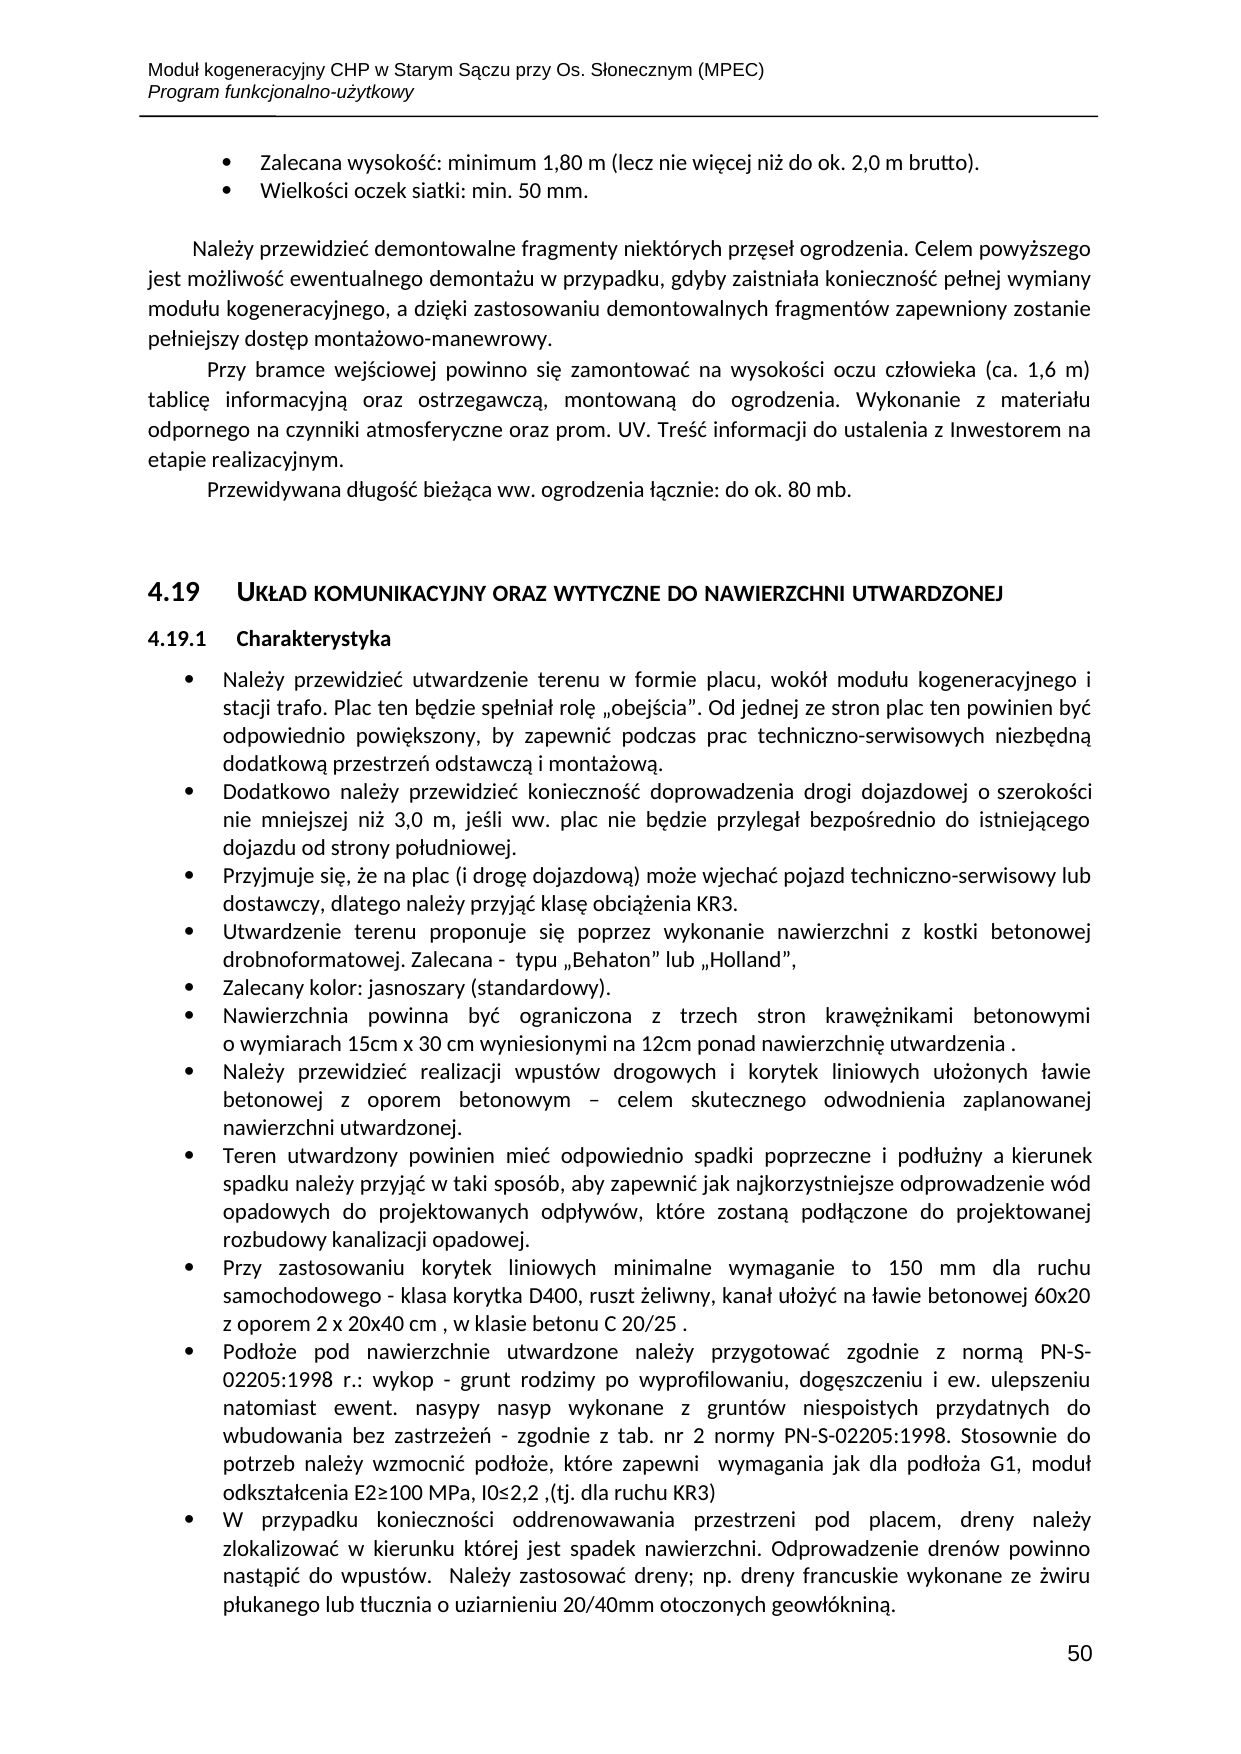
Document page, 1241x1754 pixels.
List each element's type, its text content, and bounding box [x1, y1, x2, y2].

list Przyjmuje się, że na plac (i drogę dojazdową) może wjechać pojazd techniczno-serwisowy lub dostawczy, dlatego należy przyjąć klasę obciążenia KR3. [185, 861, 1092, 917]
text Przewidywana długość bieżąca ww. ogrodzenia łącznie: do ok. 80 mb. [148, 476, 1092, 504]
subtitle Układ komunikacyjny oraz wytyczne do nawierzchni utwardzonej [148, 573, 1092, 609]
list Podłoże pod nawierzchnie utwardzone należy przygotować zgodnie z normą PN-S-02205:1998 r.: wykop - grunt rodzimy po wyprofilowaniu, dogęszczeniu i ew. ulepszeniu natomiast ewent. nasypy nasyp wykonane z gruntów niespoistych przydatnych do wbudowania bez zastrzeżeń - zgodnie z tab. nr 2 normy PN-S-02205:1998. Stosownie do potrzeb należy wzmocnić podłoże, które zapewni wymagania jak dla podłoża G1, moduł odkształcenia E2≥100 MPa, I0≤2,2 ,(tj. dla ruchu KR3) [185, 1337, 1092, 1506]
list Nawierzchnia powinna być ograniczona z trzech stron krawężnikami betonowymi o wymiarach 15cm x 30 cm wyniesionymi na 12cm ponad nawierzchnię utwardzenia . [185, 1001, 1092, 1057]
list W przypadku konieczności oddrenowawania przestrzeni pod placem, dreny należy zlokalizować w kierunku której jest spadek nawierzchni. Odprowadzenie drenów powinno nastąpić do wpustów. Należy zastosować dreny; np. dreny francuskie wykonane ze żwiru płukanego lub tłucznia o uziarnieniu 20/40mm otoczonych geowłókniną. [185, 1506, 1092, 1618]
list Zalecany kolor: jasnoszary (standardowy). [185, 973, 1092, 1001]
list Zalecana wysokość: minimum 1,80 m (lecz nie więcej niż do ok. 2,0 m brutto). [223, 148, 1092, 176]
subtitle Charakterystyka [148, 624, 1092, 652]
list Wielkości oczek siatki: min. 50 mm. [223, 176, 1092, 204]
text Należy przewidzieć demontowalne fragmenty niektórych przęseł ogrodzenia. Celem powyższego jest możliwość ewentualnego demontażu w przypadku, gdyby zaistniała konieczność pełnej wymiany modułu kogeneracyjnego, a dzięki zastosowaniu demontowalnych fragmentów zapewniony zostanie pełniejszy dostęp montażowo-manewrowy. [148, 234, 1092, 353]
list Teren utwardzony powinien mieć odpowiednio spadki poprzeczne i podłużny a kierunek spadku należy przyjąć w taki sposób, aby zapewnić jak najkorzystniejsze odprowadzenie wód opadowych do projektowanych odpływów, które zostaną podłączone do projektowanej rozbudowy kanalizacji opadowej. [185, 1141, 1092, 1253]
list Utwardzenie terenu proponuje się poprzez wykonanie nawierzchni z kostki betonowej drobnoformatowej. Zalecana - typu „Behaton” lub „Holland”, [185, 917, 1092, 973]
text Przy bramce wejściowej powinno się zamontować na wysokości oczu człowieka (ca. 1,6 m) tablicę informacyjną oraz ostrzegawczą, montowaną do ogrodzenia. Wykonanie z materiału odpornego na czynniki atmosferyczne oraz prom. UV. Treść informacji do ustalenia z Inwestorem na etapie realizacyjnym. [148, 355, 1092, 473]
list Należy przewidzieć realizacji wpustów drogowych i korytek liniowych ułożonych ławie betonowej z oporem betonowym – celem skutecznego odwodnienia zaplanowanej nawierzchni utwardzonej. [185, 1057, 1092, 1141]
list Należy przewidzieć utwardzenie terenu w formie placu, wokół modułu kogeneracyjnego i stacji trafo. Plac ten będzie spełniał rolę „obejścia”. Od jednej ze stron plac ten powinien być odpowiednio powiększony, by zapewnić podczas prac techniczno-serwisowych niezbędną dodatkową przestrzeń odstawczą i montażową. [185, 665, 1092, 777]
list Przy zastosowaniu korytek liniowych minimalne wymaganie to 150 mm dla ruchu samochodowego - klasa korytka D400, ruszt żeliwny, kanał ułożyć na ławie betonowej 60x20 z oporem 2 x 20x40 cm , w klasie betonu C 20/25 . [185, 1253, 1092, 1337]
list Dodatkowo należy przewidzieć konieczność doprowadzenia drogi dojazdowej o szerokości nie mniejszej niż 3,0 m, jeśli ww. plac nie będzie przylegał bezpośrednio do istniejącego dojazdu od strony południowej. [185, 777, 1092, 861]
